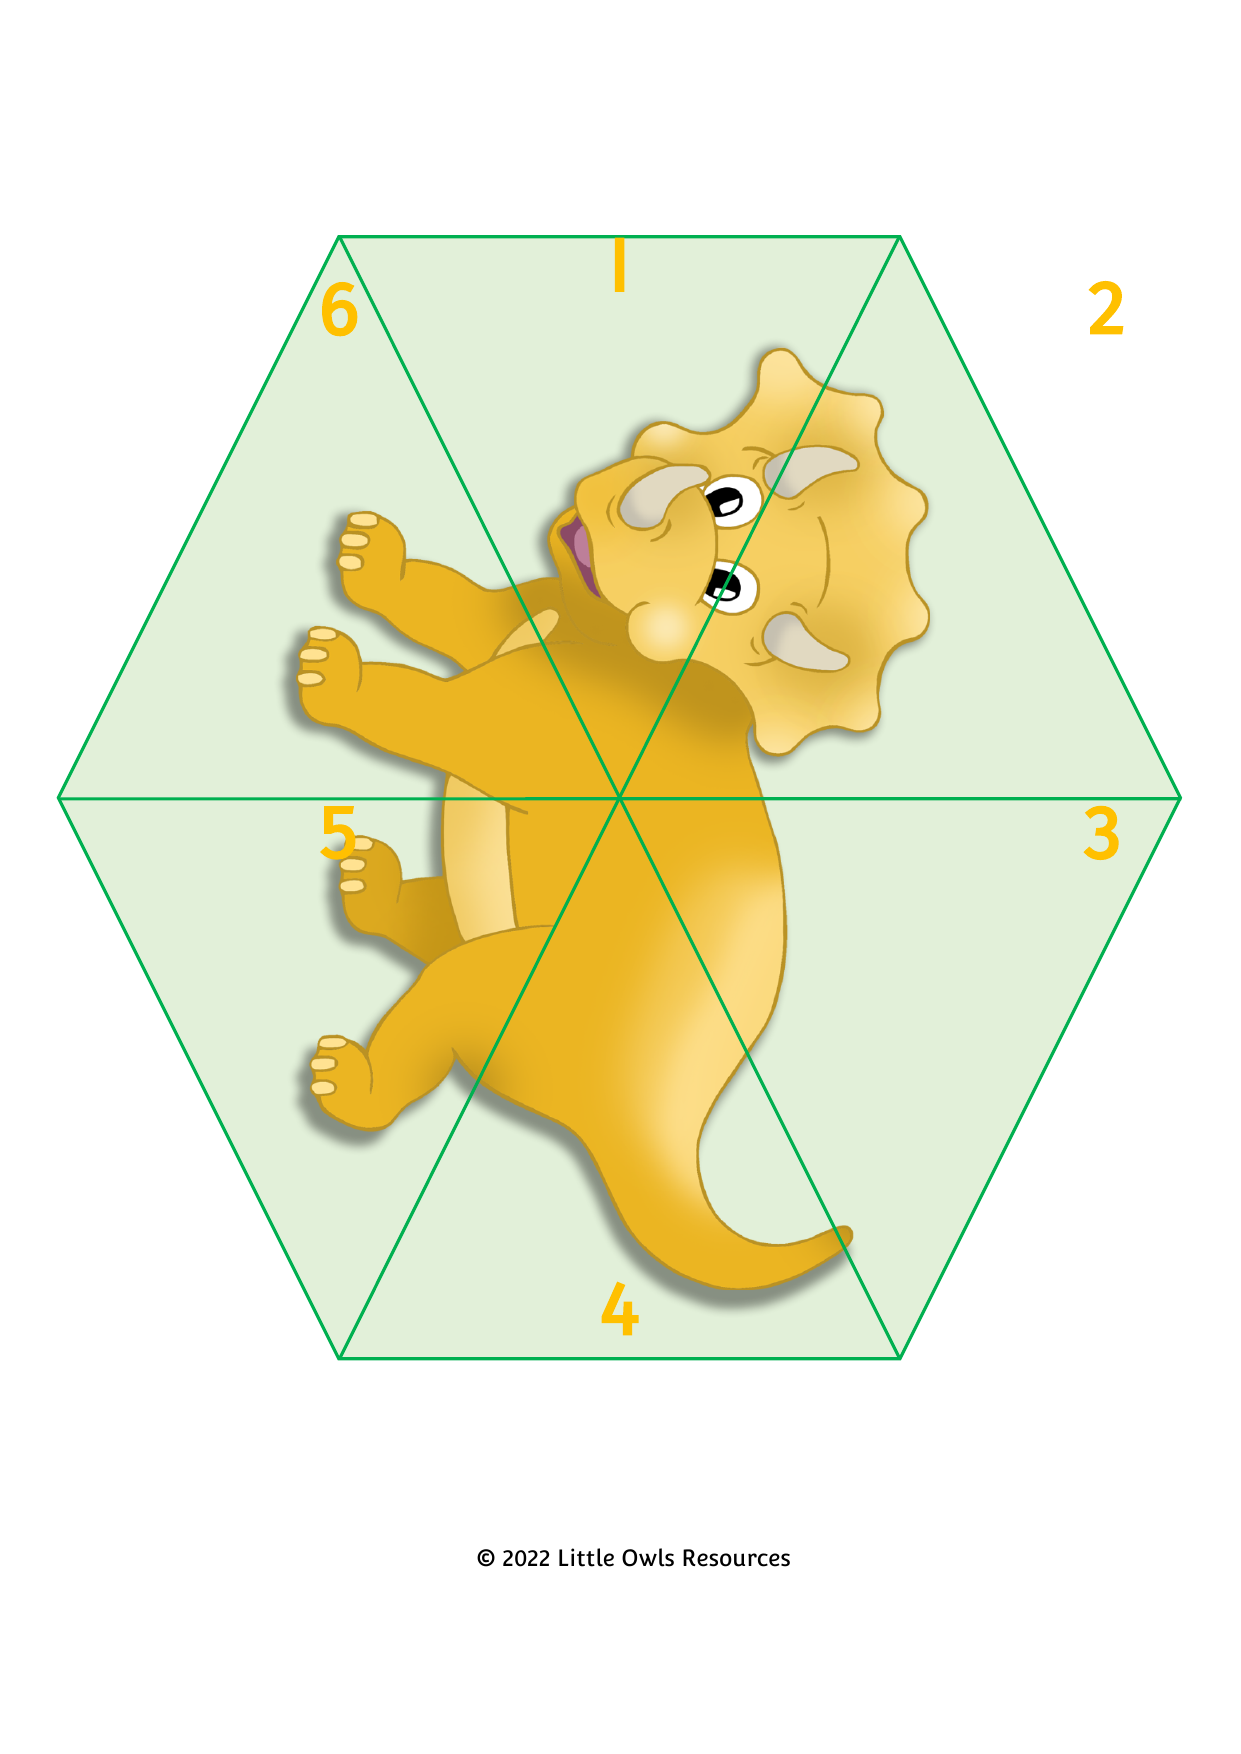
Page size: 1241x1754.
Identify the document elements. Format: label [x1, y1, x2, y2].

picture [623, 349, 930, 797]
picture [377, 803, 862, 1289]
picture [296, 801, 615, 1289]
picture [624, 801, 930, 1289]
picture [398, 349, 841, 792]
picture [296, 349, 617, 797]
